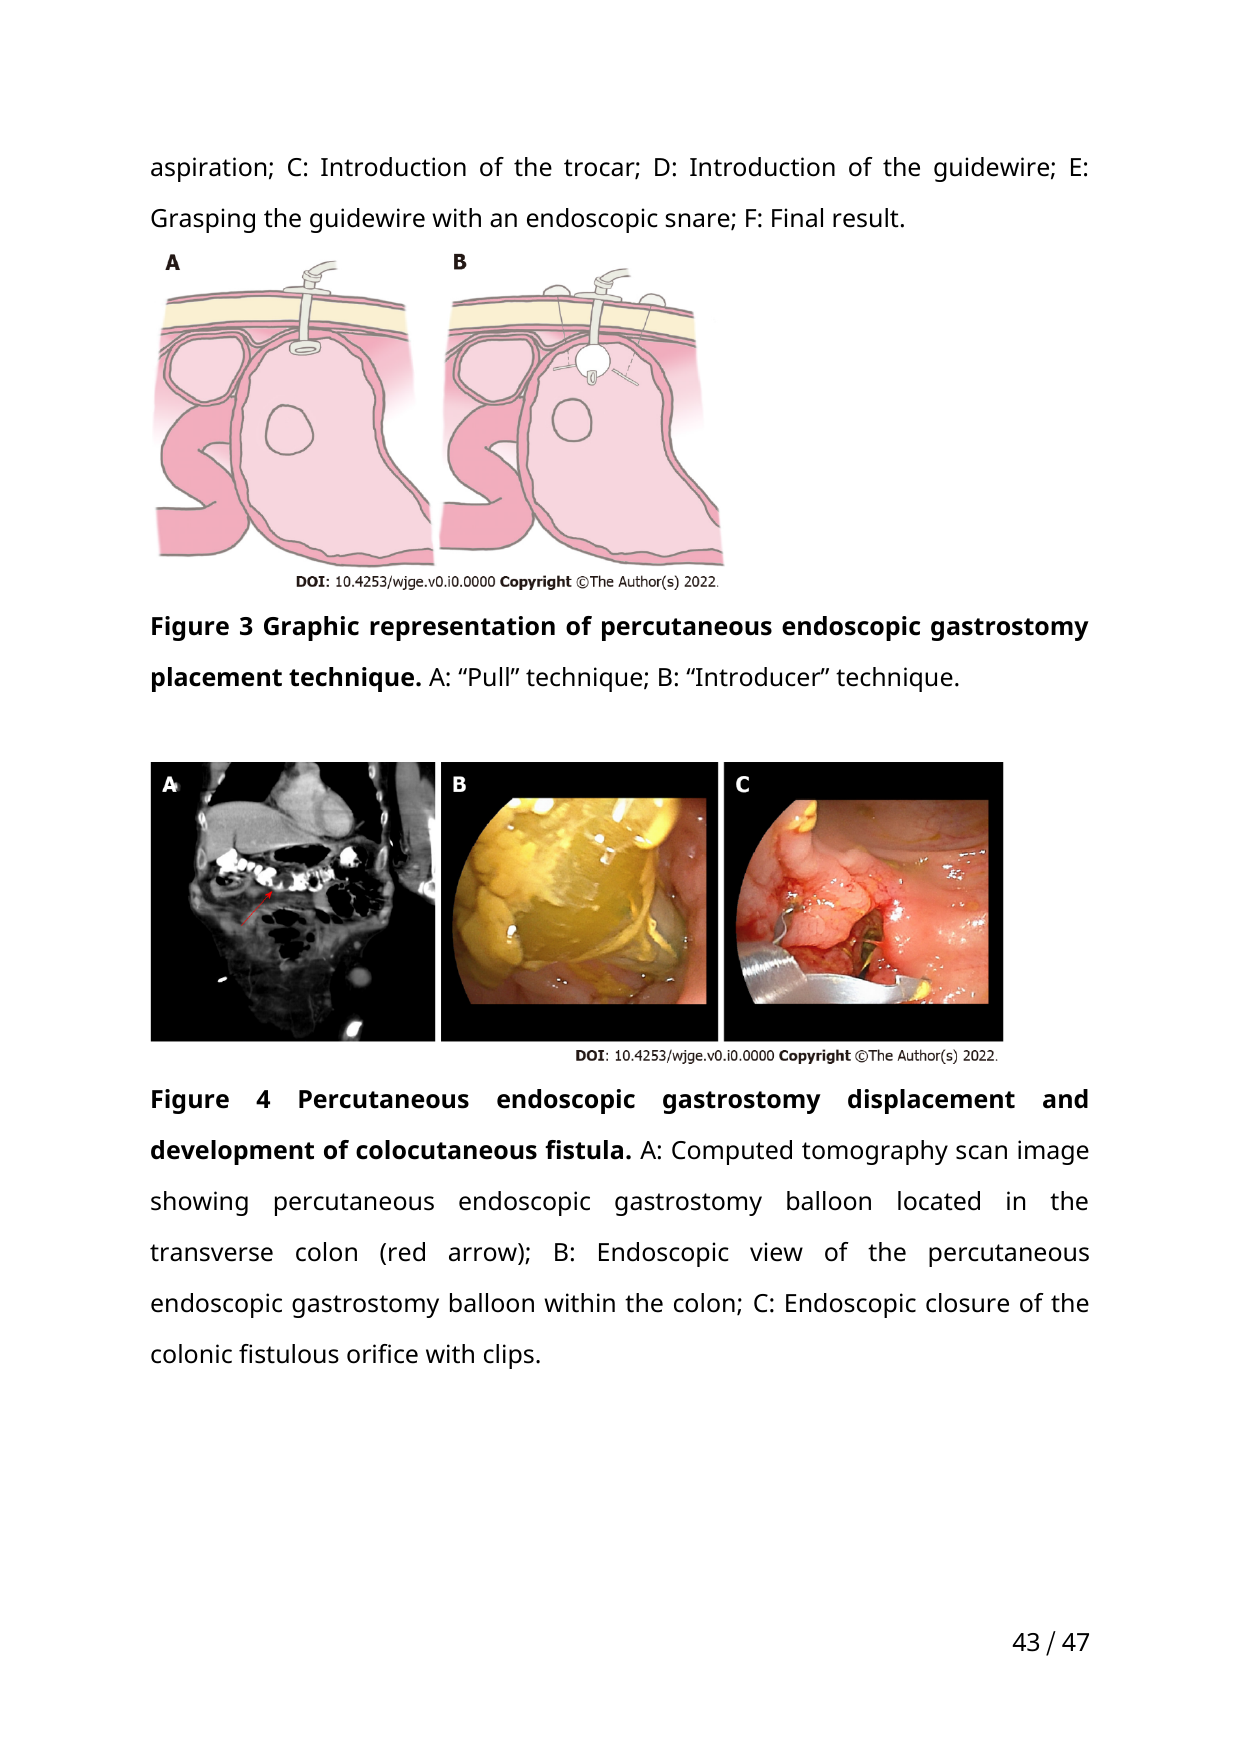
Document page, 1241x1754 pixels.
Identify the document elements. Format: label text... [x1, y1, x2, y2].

picture [150, 252, 725, 595]
text Figure 4 Percutaneous endoscopic gastrostomy displacement and development of colocutaneous fistula. A: Computed tomography scan image showing percutaneous endoscopic gastrostomy balloon located in the transverse colon (red arrow); B: Endoscopic view of the percutaneous endoscopic gastrostomy balloon within the colon; C: Endoscopic closure of the colonic fistulous orifice with clips. [150, 1081, 1090, 1371]
text Figure 3 Graphic representation of percutaneous endoscopic gastrostomy placement technique. A: “Pull” technique; B: “Introducer” technique. [150, 609, 1090, 694]
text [150, 150, 1090, 235]
picture [150, 762, 1004, 1067]
